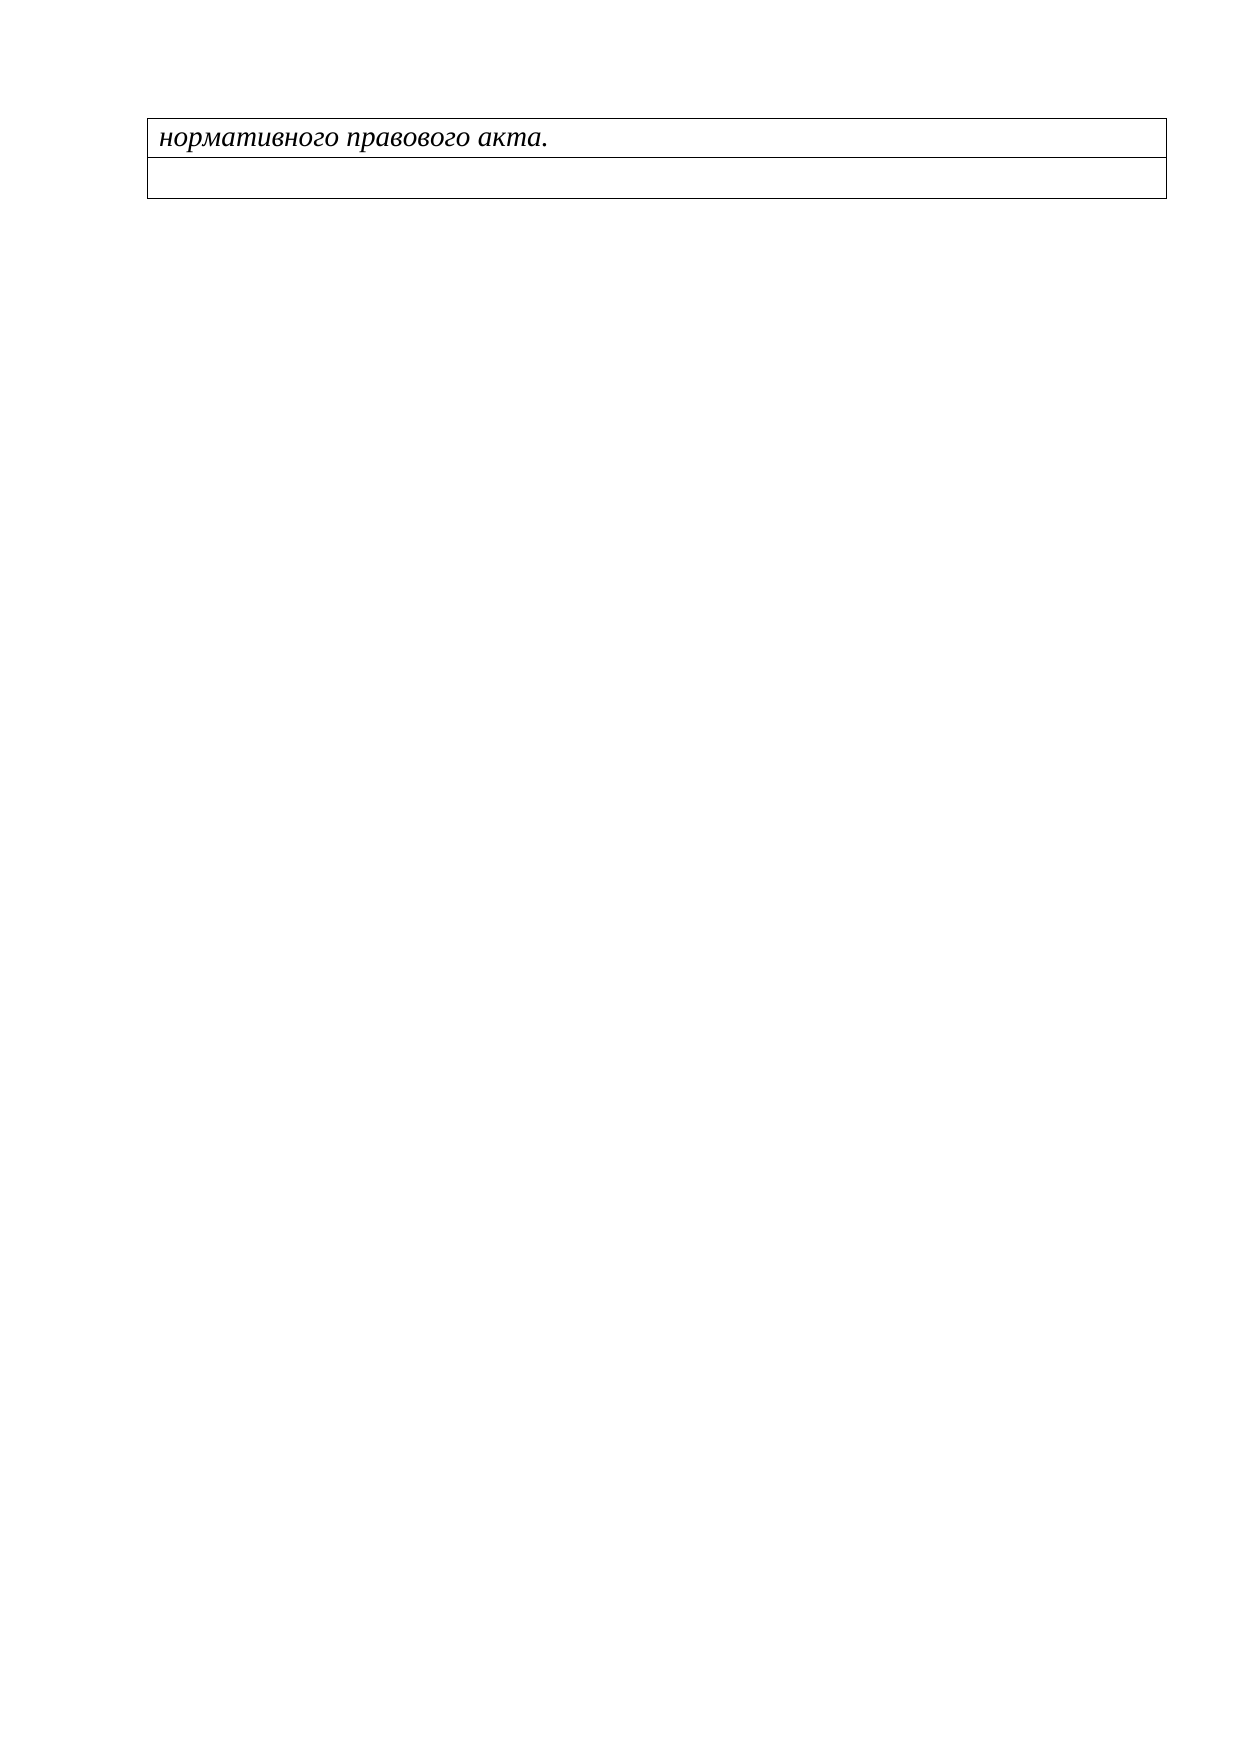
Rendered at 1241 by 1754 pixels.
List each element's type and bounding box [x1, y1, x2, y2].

table_cell [148, 158, 1166, 198]
table_cell [148, 119, 1166, 157]
